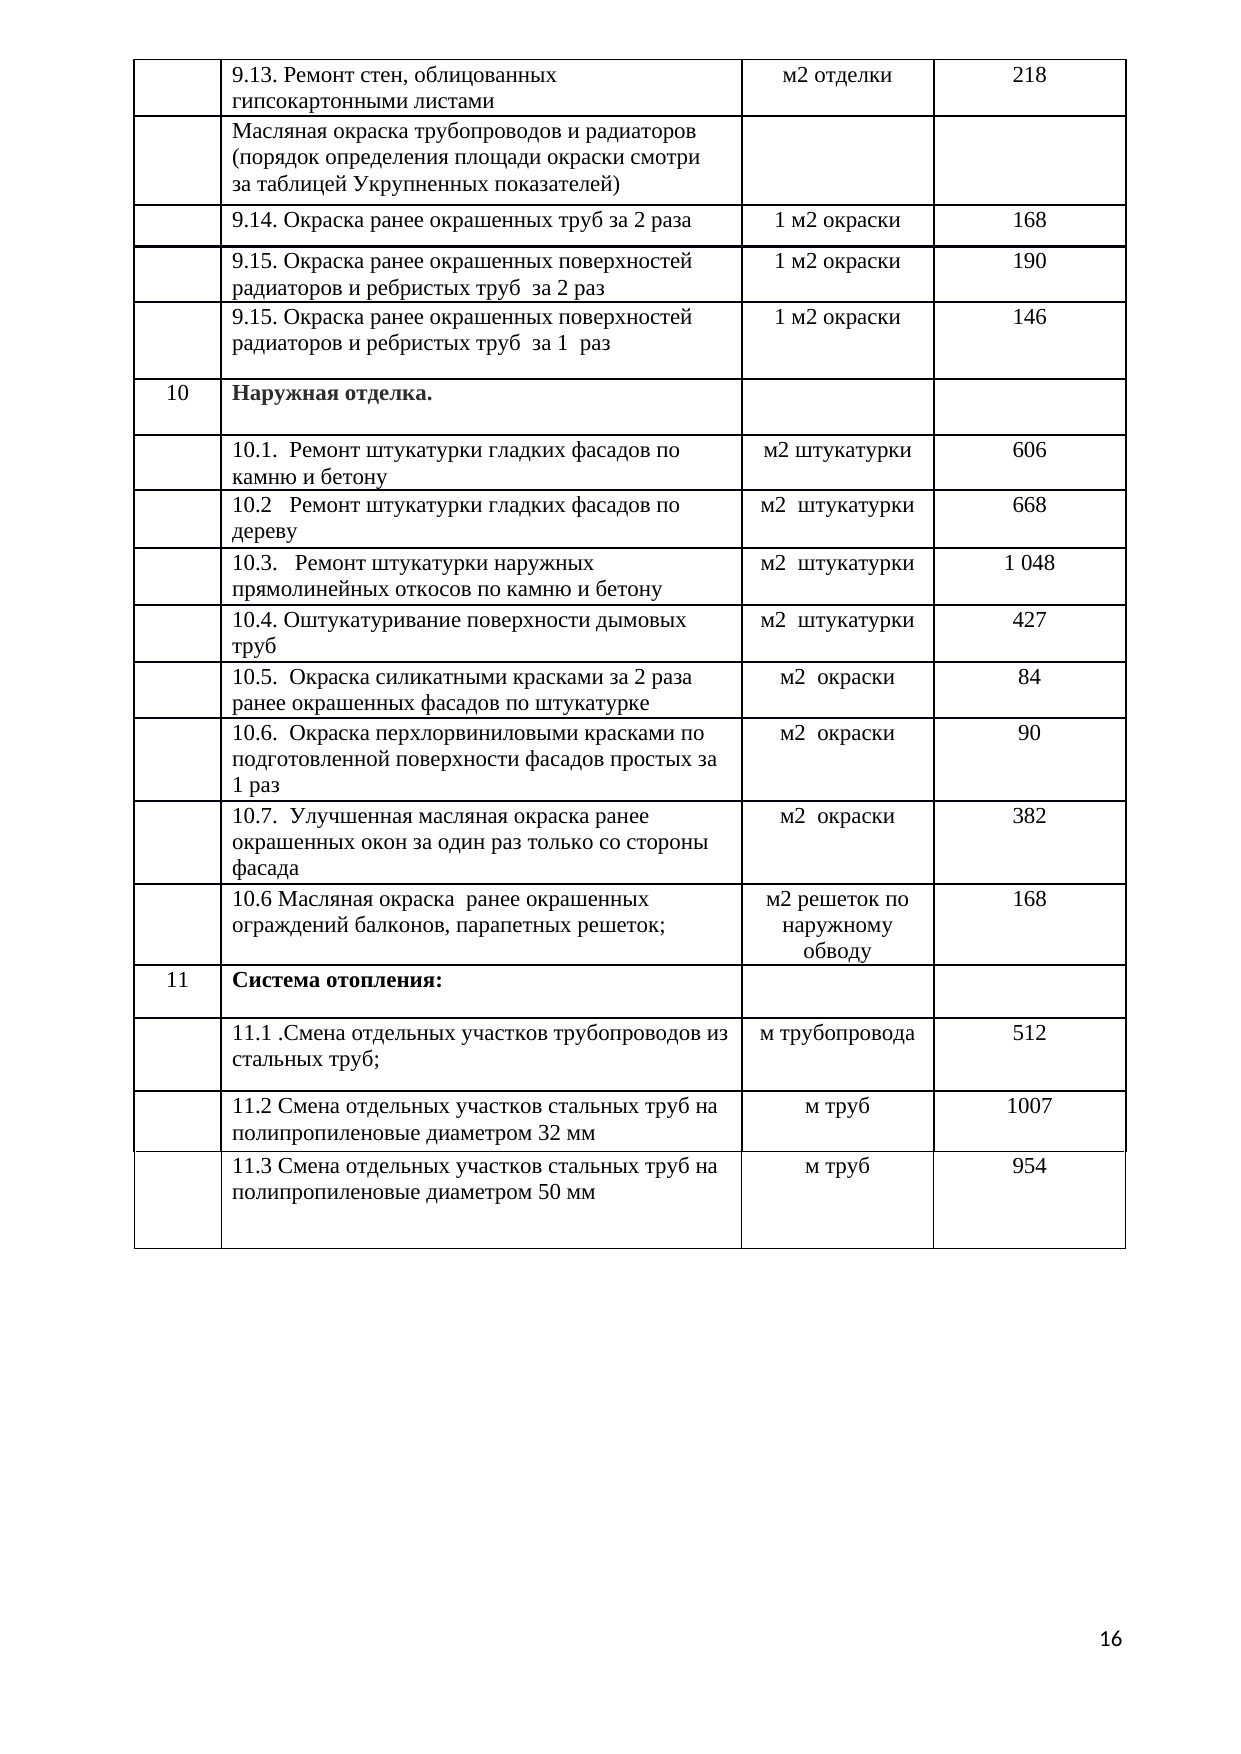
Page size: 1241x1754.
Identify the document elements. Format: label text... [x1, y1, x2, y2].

table_cell м2 штукатурки [743, 549, 933, 604]
table_cell [135, 1092, 220, 1151]
table_cell 190 [935, 248, 1125, 301]
table_cell [135, 802, 220, 883]
table_cell 10.3. Ремонт штукатурки наружных прямолинейных откосов по камню и бетону [222, 549, 741, 604]
table_cell 11.3 Смена отдельных участков стальных труб на полипропиленовые диаметром 50 мм [222, 1152, 741, 1248]
table_cell 1 048 [935, 549, 1125, 604]
table_cell 9.13. Ремонт стен, облицованных гипсокартонными листами [222, 60, 741, 115]
table_cell 10.1. Ремонт штукатурки гладких фасадов по камню и бетону [222, 436, 741, 489]
table_cell [135, 885, 220, 964]
table_cell [135, 1152, 221, 1248]
table_cell 10.7. Улучшенная масляная окраска ранее окрашенных окон за один раз только со стороны фасада [222, 802, 741, 883]
table_cell 10.4. Оштукатуривание поверхности дымовых труб [222, 606, 741, 661]
table_cell [135, 248, 220, 301]
table_cell [135, 606, 220, 661]
table_cell [135, 663, 220, 717]
table_cell 11.1 .Смена отдельных участков трубопроводов из стальных труб; [222, 1019, 741, 1090]
table_cell м2 штукатурки [743, 436, 933, 489]
table_cell м2 штукатурки [743, 491, 933, 547]
table_cell 218 [935, 60, 1125, 115]
table_cell 10.6. Окраска перхлорвиниловыми красками по подготовленной поверхности фасадов простых за 1 раз [222, 719, 741, 800]
table_cell [935, 117, 1125, 203]
table_cell 10.6 Масляная окраска ранее окрашенных ограждений балконов, парапетных решеток; [222, 885, 741, 964]
table_cell 9.15. Окраска ранее окрашенных поверхностей радиаторов и ребристых труб за 2 раз [222, 248, 741, 301]
table_cell 10.5. Окраска силикатными красками за 2 раза ранее окрашенных фасадов по штукатурке [222, 663, 741, 717]
table_cell м2 штукатурки [743, 606, 933, 661]
table_cell 10.2 Ремонт штукатурки гладких фасадов по дереву [222, 491, 741, 547]
table_cell [135, 117, 220, 203]
table_cell 146 [935, 303, 1125, 377]
table_cell [135, 491, 220, 547]
table_cell 512 [935, 1019, 1125, 1090]
table_cell 427 [935, 606, 1125, 661]
table_cell 1007 [935, 1092, 1125, 1151]
table_cell м труб [742, 1152, 933, 1248]
table_cell [135, 60, 220, 115]
table_cell 954 [934, 1151, 1125, 1248]
table_cell 9.15. Окраска ранее окрашенных поверхностей радиаторов и ребристых труб за 1 раз [222, 303, 741, 377]
table_cell 90 [935, 719, 1125, 800]
table_cell Масляная окраска трубопроводов и радиаторов (порядок определения площади окраски смотри за таблицей Укрупненных показателей) [222, 117, 741, 203]
table_cell м2 окраски [743, 802, 933, 883]
table_cell 382 [935, 802, 1125, 883]
table_cell 1 м2 окраски [743, 248, 933, 301]
table_cell м2 окраски [743, 719, 933, 800]
table_cell 168 [935, 206, 1125, 245]
table_cell 668 [935, 491, 1125, 547]
table_cell [935, 380, 1125, 434]
table_cell 168 [935, 885, 1125, 964]
table_cell 9.14. Окраска ранее окрашенных труб за 2 раза [222, 206, 741, 245]
table_cell 10 [135, 380, 220, 434]
table_cell м2 окраски [743, 663, 933, 717]
table_cell [135, 719, 220, 800]
table_cell [935, 966, 1125, 1017]
table_cell 1 м2 окраски [743, 303, 933, 377]
table_cell м2 решеток по наружному обводу [743, 885, 933, 964]
table_cell Система отопления: [222, 966, 741, 1017]
table_cell 11 [135, 966, 220, 1017]
table_cell 606 [935, 436, 1125, 489]
table_cell [743, 966, 933, 1017]
table_cell [135, 1019, 220, 1090]
table_cell [135, 549, 220, 604]
table_cell 1 м2 окраски [743, 206, 933, 245]
table_cell [135, 303, 220, 377]
table_cell м труб [743, 1092, 933, 1151]
table_cell [135, 206, 220, 245]
table_cell м2 отделки [743, 60, 933, 115]
table_cell 11.2 Смена отдельных участков стальных труб на полипропиленовые диаметром 32 мм [222, 1092, 741, 1151]
table_cell 84 [935, 663, 1125, 717]
table_cell [743, 380, 933, 434]
table_cell м трубопровода [743, 1019, 933, 1090]
table_cell [743, 117, 933, 203]
table_cell [135, 436, 220, 489]
table_cell Наружная отделка. [222, 380, 741, 434]
